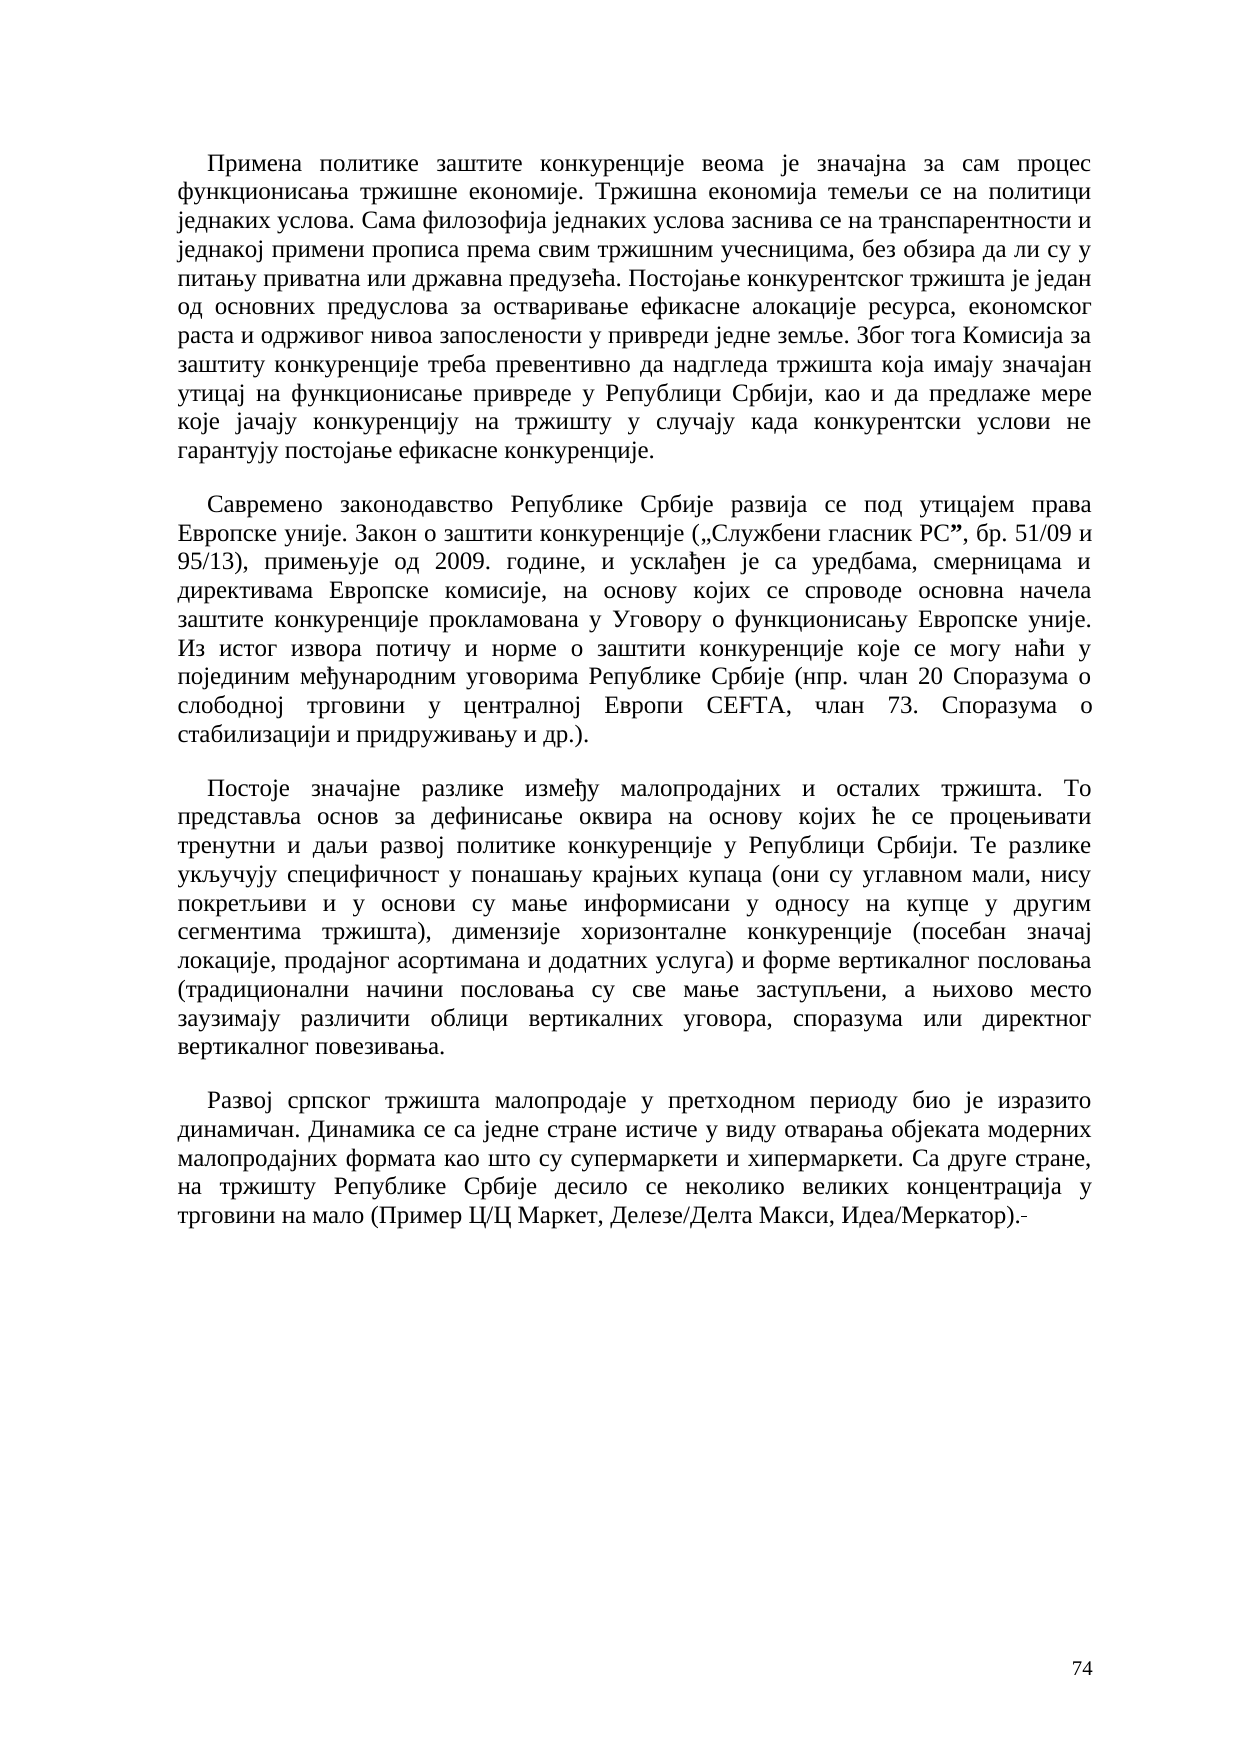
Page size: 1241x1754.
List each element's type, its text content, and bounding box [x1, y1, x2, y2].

subtitle Постоје значајне разлике између малопродајних и осталих тржишта. То представља основ за дефинисање оквира на основу којих ће се процењивати тренутни и даљи развој политике конкуренције у Републици Србији. Те разлике укључују специфичност у понашању крајњих купаца (они су углавном мали, нису покретљиви и у основи су мање информисани у односу на купце у другим сегментима тржишта), димензије хоризонталне конкуренције (посебан значај локације, продајног асортимана и додатних услуга) и форме вертикалног пословања (традиционални начини пословања су све мање заступљени, а њихово место заузимају различити облици вертикалних уговора, споразума или директног вертикалног повезивања. [177, 773, 1092, 1060]
subtitle Развој српског тржишта малопродаје у претходном периоду био је изразито динамичан. Динамика се са једне стране истиче у виду отварања објеката модерних малопродајних формата као што су супермаркети и хипермаркети. Са друге стране, на тржишту Републике Србије десило се неколико великих концентрација у трговини на мало (Пример Ц/Ц Маркет, Делезе/Делта Макси, Идеа/Меркатор). [177, 1085, 1092, 1229]
subtitle Савремено законодавство Републике Србије развија се под утицајем права Европске уније. Закон о заштити конкуренције („Службени гласник РС”, бр. 51/09 и 95/13), примењује од 2009. године, и усклађен је са уредбама, смерницама и директивама Европске комисије, на основу којих се спроводе основна начела заштите конкуренције прокламована у Уговору о функционисању Европске уније. Из истог извора потичу и норме о заштити конкуренције које се могу наћи у појединим међународним уговорима Републике Србије (нпр. члан 20 Споразума о слободној трговини у централној Европи CEFTA, члан 73. Споразума о стабилизацији и придруживању и др.). [177, 489, 1092, 748]
subtitle Примена политике заштите конкуренције веома је значајна за сам процес функционисања тржишне економије. Тржишна економија темељи се на политици једнаких услова. Сама филозофија једнаких услова заснива се на транспарентности и једнакој примени прописа према свим тржишним учесницима, без обзира да ли су у питању приватна или државна предузећа. Постојање конкурентског тржишта је један од основних предуслова за остваривање ефикасне алокације ресурса, економског раста и одрживог нивоа запослености у привреди једне земље. Због тога Комисија за заштиту конкуренције треба превентивно да надгледа тржишта која имају значајан утицај на функционисање привреде у Републици Србији, као и да предлаже мере које јачају конкуренцију на тржишту у случају када конкурентски услови не гарантују постојање ефикасне конкуренције. [177, 148, 1092, 464]
